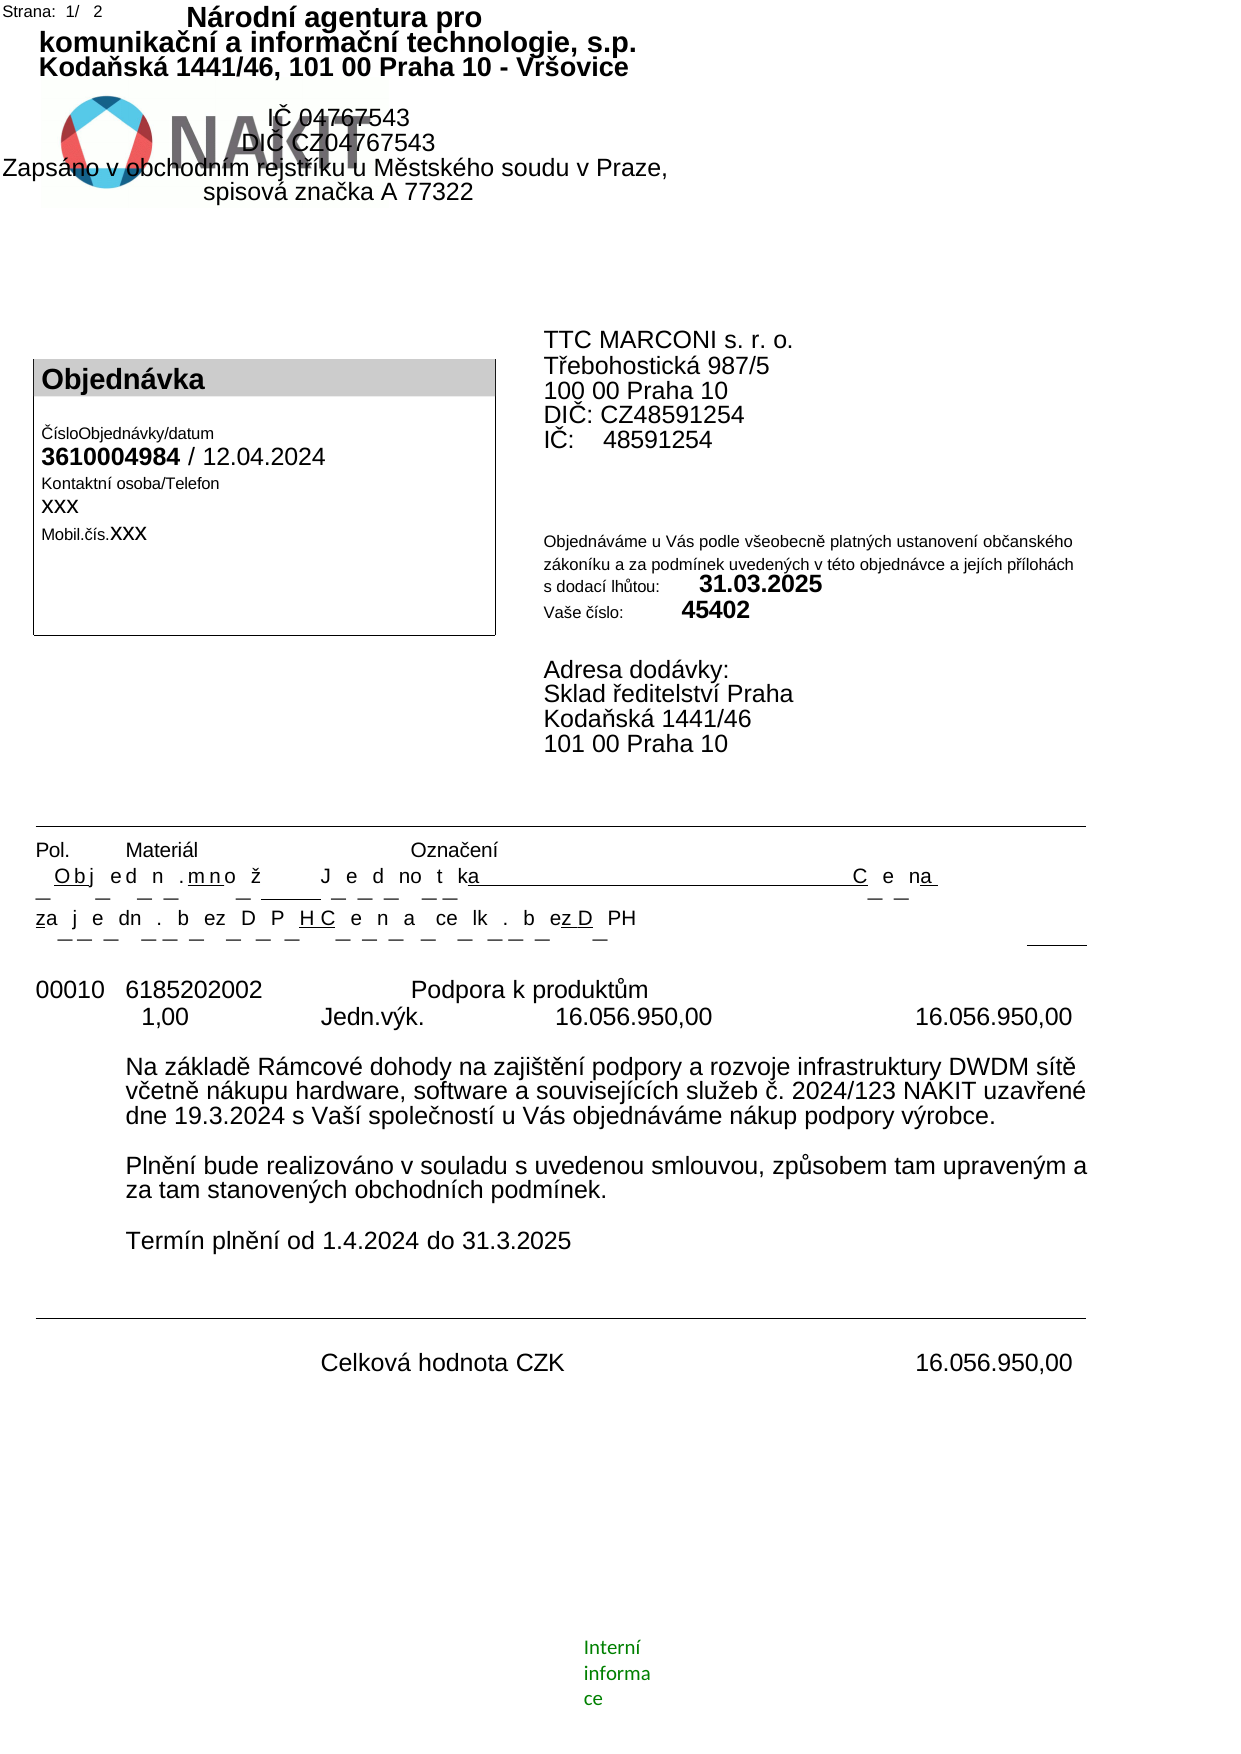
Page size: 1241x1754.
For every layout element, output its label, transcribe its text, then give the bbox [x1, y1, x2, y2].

text Objednáváme u Vás podle všeobecně platných ustanovení občanského zákoníku a za podmínek uvedených v této objednávce a jejích přílohách [543, 528, 1123, 574]
text Na základě Rámcové dohody na zajištění podpory a rozvoje infrastruktury DWDM sítě včetně nákupu hardware, software a souvisejících služeb č. 2024/123 NAKIT uzavřené dne 19.3.2024 s Vaší společností u Vás objednáváme nákup podpory výrobce. [125, 1056, 1105, 1130]
text 1,00 Jedn.výk. 16.056.950,00 16.056.950,00 [141, 1004, 1123, 1031]
text Plnění bude realizováno v souladu s uvedenou smlouvou, způsobem tam upraveným a za tam stanovených obchodních podmínek. [125, 1155, 1105, 1204]
text TTC MARCONI s. r. o. [543, 327, 1123, 354]
text _Obj_ed_n_.mno_ž J_e_d_no_t_ka C_e_na za_j_e_dn_._b_ez_D_P_H C_e_n_a _ce_lk_._b_ez D_PH [35, 863, 1123, 946]
text 00010 6185202002 Podpora k produktům [35, 977, 1123, 1004]
picture [385, 185, 390, 193]
text Pol. Materiál Označení [35, 838, 1123, 862]
text s dodací lhůtou: 31.03.2025 [543, 574, 1123, 598]
text Celková hodnota CZK 16.056.950,00 [320, 1348, 1123, 1377]
text Adresa dodávky: Sklad ředitelství Praha Kodaňská 1441/46 101 00 Praha 10 [543, 658, 794, 757]
text Vaše číslo: 45402 [543, 598, 1123, 624]
text Termín plnění od 1.4.2024 do 31.3.2025 [125, 1226, 1123, 1255]
picture [41, 77, 390, 208]
text Třebohostická 987/5 100 00 Praha 10 DIČ: CZ48591254 IČ: 48591254 [543, 355, 771, 454]
